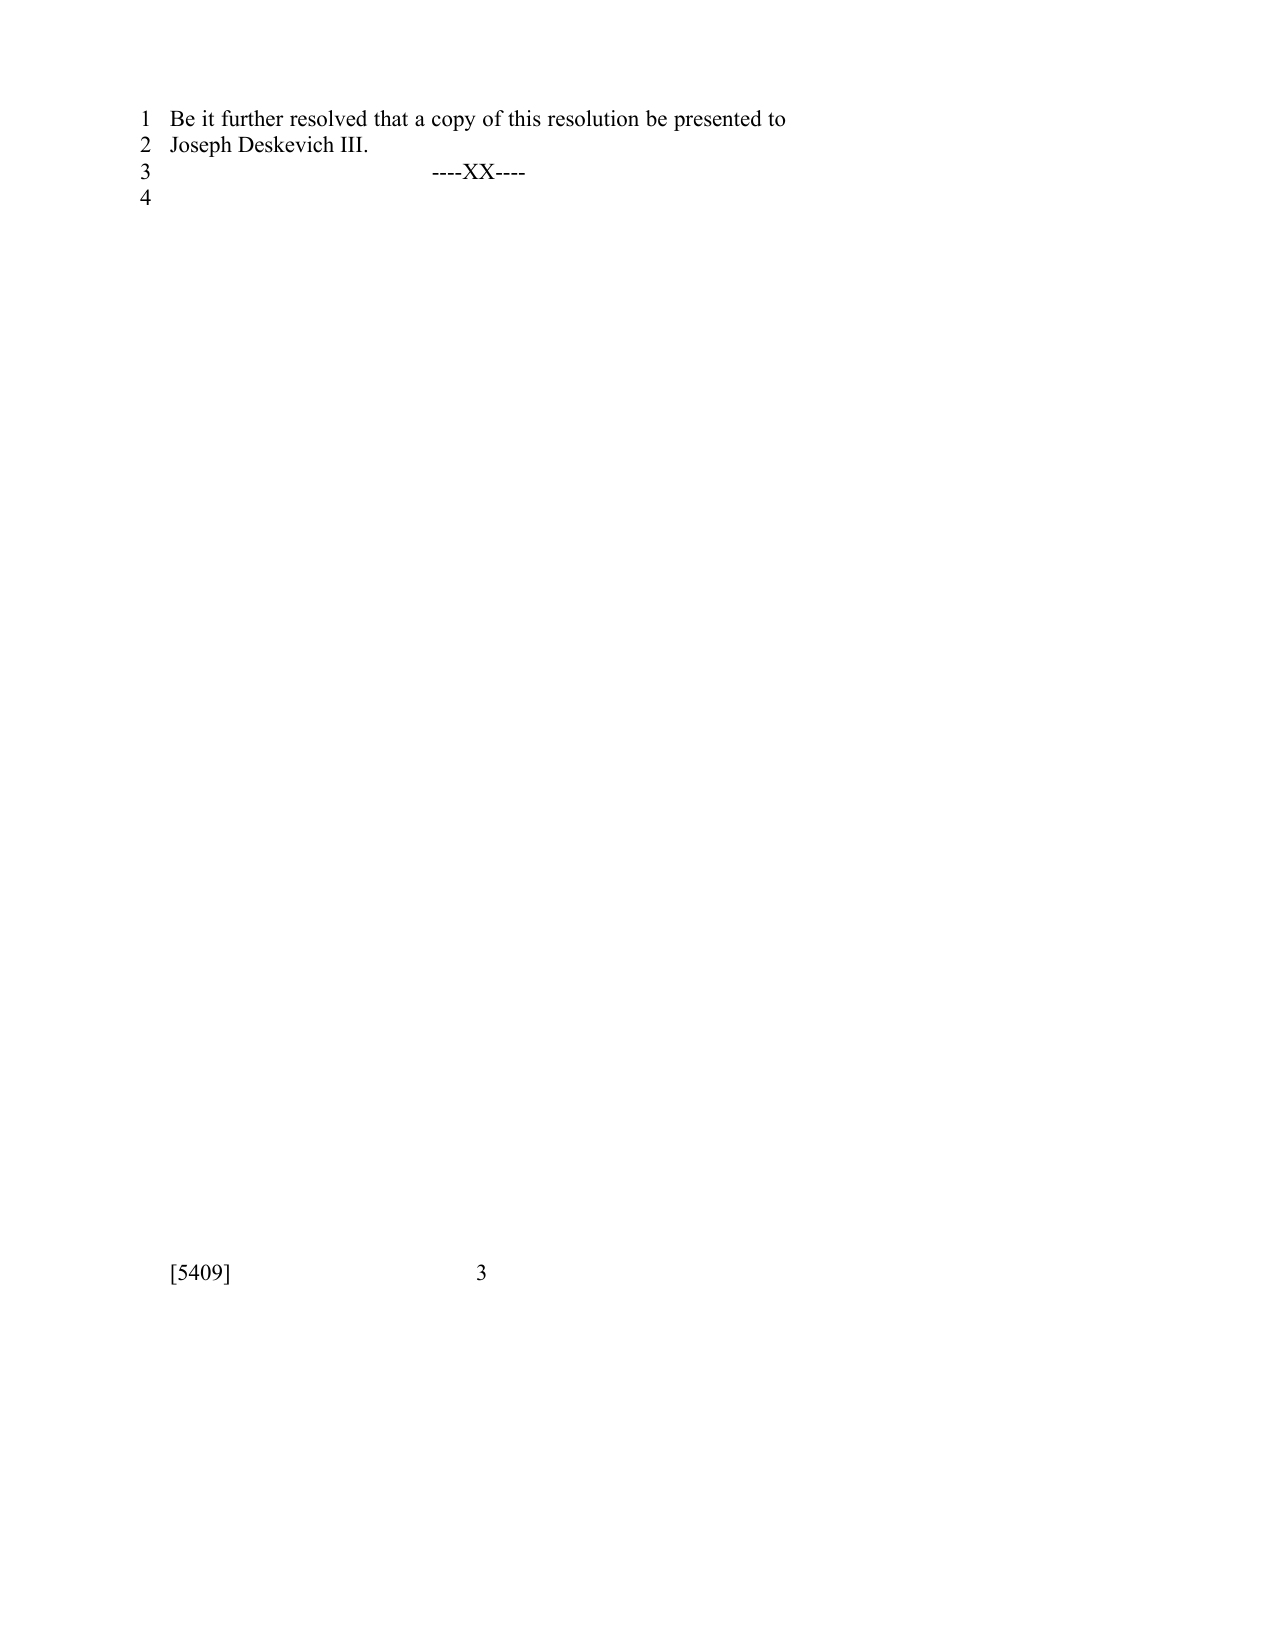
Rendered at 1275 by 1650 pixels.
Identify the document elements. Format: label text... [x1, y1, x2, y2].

text Be it further resolved that a copy of this resolution be presented to Joseph Deskevich III. [169, 105, 787, 158]
text ----XX---- [169, 158, 787, 184]
